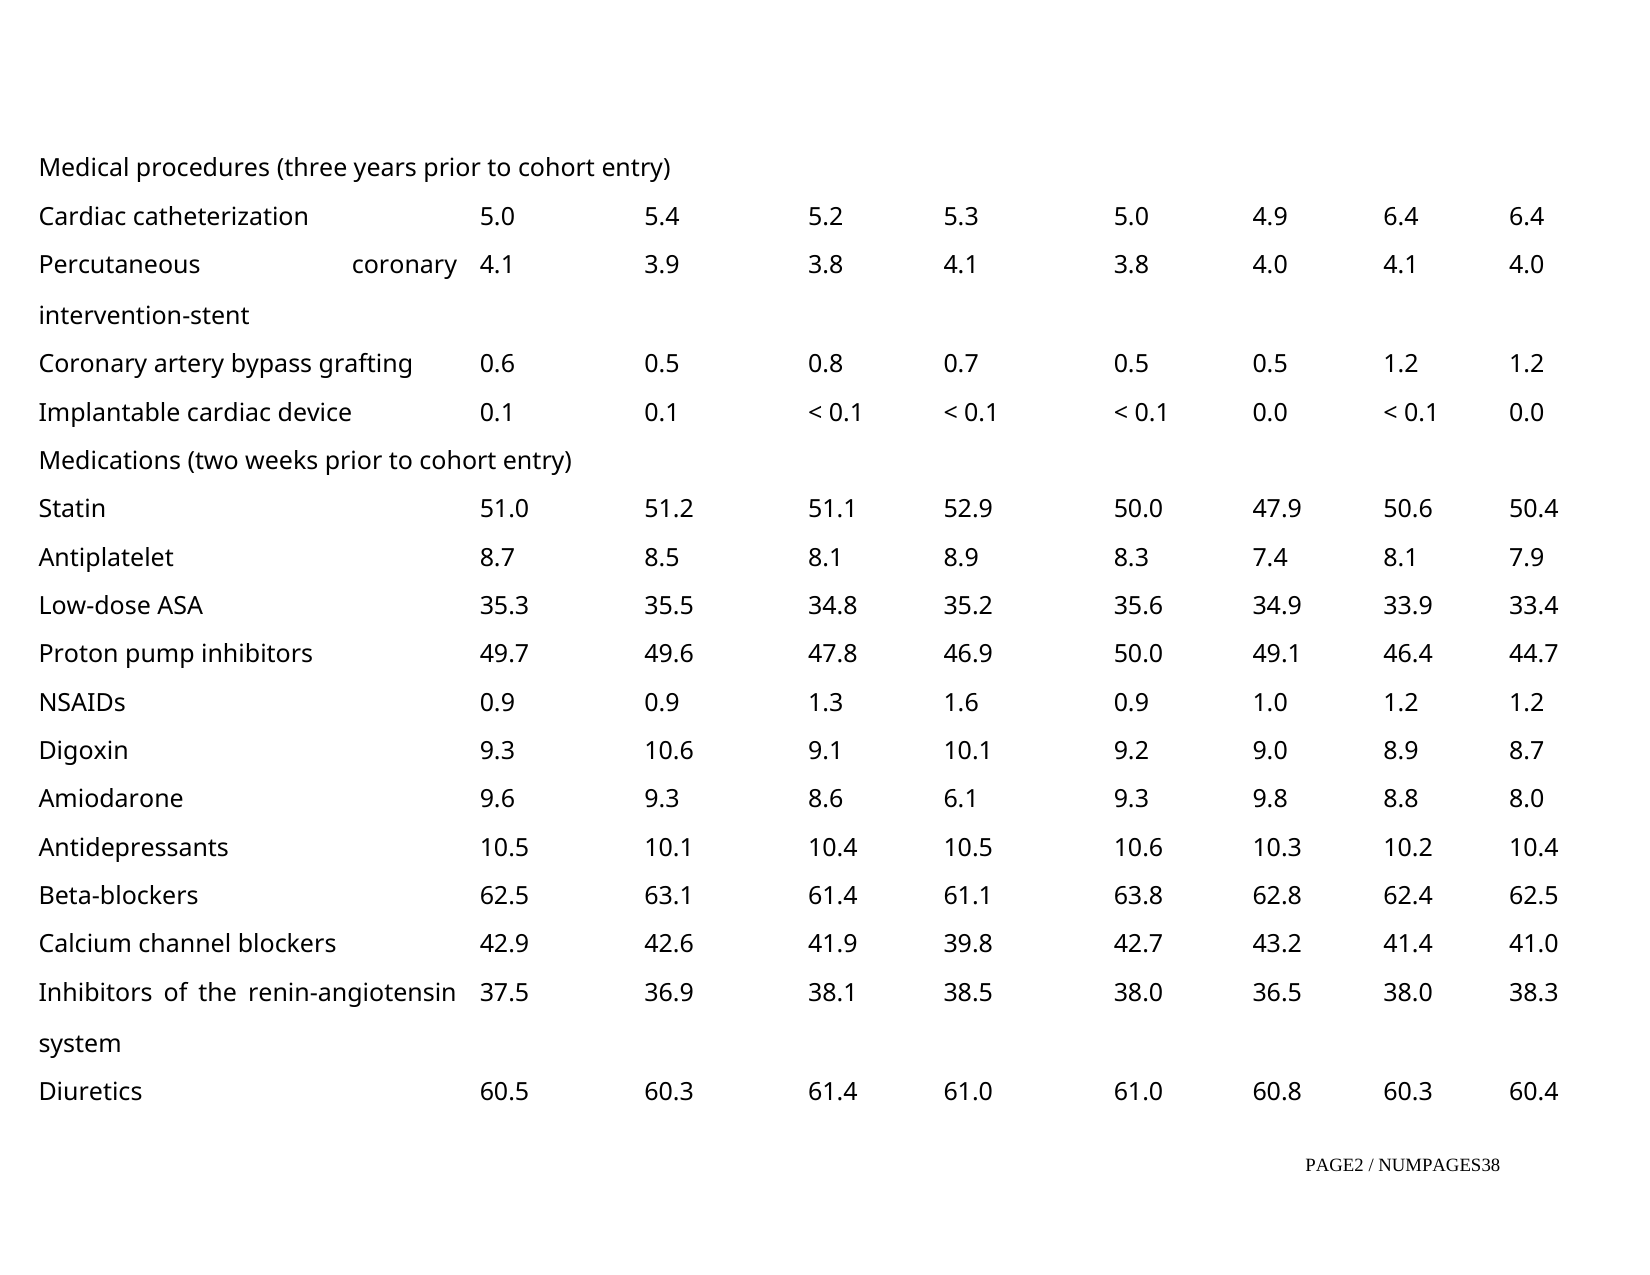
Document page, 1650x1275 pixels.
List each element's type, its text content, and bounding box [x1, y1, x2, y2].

table_cell 9.0 [1241, 733, 1372, 781]
table_cell 47.8 [797, 636, 932, 684]
table_cell 10.4 [797, 829, 932, 878]
table_cell 1.2 [1372, 684, 1498, 733]
table_cell < 0.1 [797, 394, 932, 443]
table_cell 8.3 [1102, 539, 1241, 588]
table_cell 60.8 [1241, 1074, 1372, 1122]
table_cell 10.4 [1498, 829, 1623, 878]
table_cell 61.4 [797, 1074, 932, 1122]
table_cell Antidepressants [27, 829, 468, 878]
table_cell Statin [27, 491, 468, 539]
table_cell 1.2 [1498, 346, 1623, 394]
table_cell 10.2 [1372, 829, 1498, 878]
table_cell 9.2 [1102, 733, 1241, 781]
table_cell 38.0 [1102, 974, 1241, 1074]
table_cell 1.2 [1372, 346, 1498, 394]
table_cell 1.3 [797, 684, 932, 733]
table_cell 35.5 [633, 588, 797, 636]
table_cell 9.8 [1241, 781, 1372, 829]
table_cell Medications (two weeks prior to cohort entry) [27, 443, 1623, 491]
table_cell 62.4 [1372, 878, 1498, 926]
table_cell < 0.1 [932, 394, 1102, 443]
table_cell Beta-blockers [27, 878, 468, 926]
table_cell 43.2 [1241, 926, 1372, 974]
table_cell 8.9 [1372, 733, 1498, 781]
table_cell 9.1 [797, 733, 932, 781]
table_cell 8.1 [1372, 539, 1498, 588]
table_cell 6.4 [1498, 198, 1623, 247]
table_cell 3.9 [633, 247, 797, 346]
table_cell 62.5 [468, 878, 633, 926]
table_cell 49.6 [633, 636, 797, 684]
table_cell 0.5 [633, 346, 797, 394]
table_cell 62.8 [1241, 878, 1372, 926]
table_cell 42.9 [468, 926, 633, 974]
table_cell 39.8 [932, 926, 1102, 974]
table_cell 0.9 [633, 684, 797, 733]
table_cell 42.7 [1102, 926, 1241, 974]
table_cell 52.9 [932, 491, 1102, 539]
table_cell 50.0 [1102, 636, 1241, 684]
table_cell 41.9 [797, 926, 932, 974]
table_cell 9.3 [633, 781, 797, 829]
table_cell < 0.1 [1372, 394, 1498, 443]
table_cell 3.8 [1102, 247, 1241, 346]
table_cell 62.5 [1498, 878, 1623, 926]
table_cell 0.6 [468, 346, 633, 394]
table_cell 60.3 [1372, 1074, 1498, 1122]
table_cell 1.2 [1498, 684, 1623, 733]
table_cell 34.9 [1241, 588, 1372, 636]
table_cell 10.6 [633, 733, 797, 781]
table_cell 61.0 [1102, 1074, 1241, 1122]
table_cell 61.4 [797, 878, 932, 926]
table_cell 42.6 [633, 926, 797, 974]
table_cell 51.2 [633, 491, 797, 539]
table_cell 4.0 [1498, 247, 1623, 346]
table_cell Low-dose ASA [27, 588, 468, 636]
table_cell Digoxin [27, 733, 468, 781]
table_cell 9.6 [468, 781, 633, 829]
table_cell NSAIDs [27, 684, 468, 733]
table_cell 5.3 [932, 198, 1102, 247]
table_cell 38.5 [932, 974, 1102, 1074]
table_cell 0.1 [633, 394, 797, 443]
table_cell 8.9 [932, 539, 1102, 588]
table_cell 36.5 [1241, 974, 1372, 1074]
table_cell 49.1 [1241, 636, 1372, 684]
table_cell 0.5 [1241, 346, 1372, 394]
table_cell 9.3 [1102, 781, 1241, 829]
table_cell Percutaneous coronary intervention-stent [27, 247, 468, 346]
table_cell Amiodarone [27, 781, 468, 829]
table_cell 4.1 [932, 247, 1102, 346]
table_cell 8.5 [633, 539, 797, 588]
table_cell < 0.1 [1102, 394, 1241, 443]
table_cell 0.1 [468, 394, 633, 443]
table_cell 35.2 [932, 588, 1102, 636]
table_cell 5.2 [797, 198, 932, 247]
table_cell 6.4 [1372, 198, 1498, 247]
table_cell 36.9 [633, 974, 797, 1074]
table_cell 46.9 [932, 636, 1102, 684]
table_cell 10.5 [932, 829, 1102, 878]
table_cell 61.1 [932, 878, 1102, 926]
table_cell 35.6 [1102, 588, 1241, 636]
table_cell Medical procedures (three years prior to cohort entry) [27, 150, 1623, 198]
table_cell Implantable cardiac device [27, 394, 468, 443]
table_cell 0.5 [1102, 346, 1241, 394]
table_cell 34.8 [797, 588, 932, 636]
table_cell 38.0 [1372, 974, 1498, 1074]
table_cell 61.0 [932, 1074, 1102, 1122]
table_cell 63.1 [633, 878, 797, 926]
table_cell 8.7 [1498, 733, 1623, 781]
table_cell Proton pump inhibitors [27, 636, 468, 684]
table_cell 60.5 [468, 1074, 633, 1122]
table_cell 7.9 [1498, 539, 1623, 588]
table_cell Calcium channel blockers [27, 926, 468, 974]
table_cell 5.4 [633, 198, 797, 247]
table_cell 1.0 [1241, 684, 1372, 733]
table_cell 6.1 [932, 781, 1102, 829]
table_cell 10.1 [932, 733, 1102, 781]
table_cell 3.8 [797, 247, 932, 346]
table_cell 44.7 [1498, 636, 1623, 684]
table_cell 8.0 [1498, 781, 1623, 829]
table_cell 5.0 [1102, 198, 1241, 247]
table_cell 60.4 [1498, 1074, 1623, 1122]
table_cell Inhibitors of the renin-angiotensin system [27, 974, 468, 1074]
table_cell 4.0 [1241, 247, 1372, 346]
table_cell 63.8 [1102, 878, 1241, 926]
table_cell 60.3 [633, 1074, 797, 1122]
table_cell 50.4 [1498, 491, 1623, 539]
table_cell Diuretics [27, 1074, 468, 1122]
table_cell 10.1 [633, 829, 797, 878]
table_cell 8.7 [468, 539, 633, 588]
table_cell 37.5 [468, 974, 633, 1074]
table_cell 9.3 [468, 733, 633, 781]
table_cell 46.4 [1372, 636, 1498, 684]
table_cell 47.9 [1241, 491, 1372, 539]
table_cell 8.6 [797, 781, 932, 829]
table_cell 4.1 [1372, 247, 1498, 346]
table_cell Cardiac catheterization [27, 198, 468, 247]
table_cell 1.6 [932, 684, 1102, 733]
table_cell 0.7 [932, 346, 1102, 394]
table_cell 4.1 [468, 247, 633, 346]
table_cell 51.1 [797, 491, 932, 539]
table_cell 35.3 [468, 588, 633, 636]
table_cell Coronary artery bypass grafting [27, 346, 468, 394]
table_cell 0.0 [1498, 394, 1623, 443]
table_cell 33.9 [1372, 588, 1498, 636]
table_cell 38.3 [1498, 974, 1623, 1074]
table_cell 38.1 [797, 974, 932, 1074]
table_cell 0.9 [1102, 684, 1241, 733]
table_cell 10.5 [468, 829, 633, 878]
table_cell 0.0 [1241, 394, 1372, 443]
table_cell 10.6 [1102, 829, 1241, 878]
table_cell 4.9 [1241, 198, 1372, 247]
table_cell 41.0 [1498, 926, 1623, 974]
table_cell 7.4 [1241, 539, 1372, 588]
table_cell 0.9 [468, 684, 633, 733]
table_cell Antiplatelet [27, 539, 468, 588]
table_cell 50.6 [1372, 491, 1498, 539]
table_cell 49.7 [468, 636, 633, 684]
table_cell 51.0 [468, 491, 633, 539]
table_cell 5.0 [468, 198, 633, 247]
table_cell 41.4 [1372, 926, 1498, 974]
table_cell 10.3 [1241, 829, 1372, 878]
table_cell 8.1 [797, 539, 932, 588]
table_cell 33.4 [1498, 588, 1623, 636]
table_cell 8.8 [1372, 781, 1498, 829]
table_cell 0.8 [797, 346, 932, 394]
table_cell 50.0 [1102, 491, 1241, 539]
